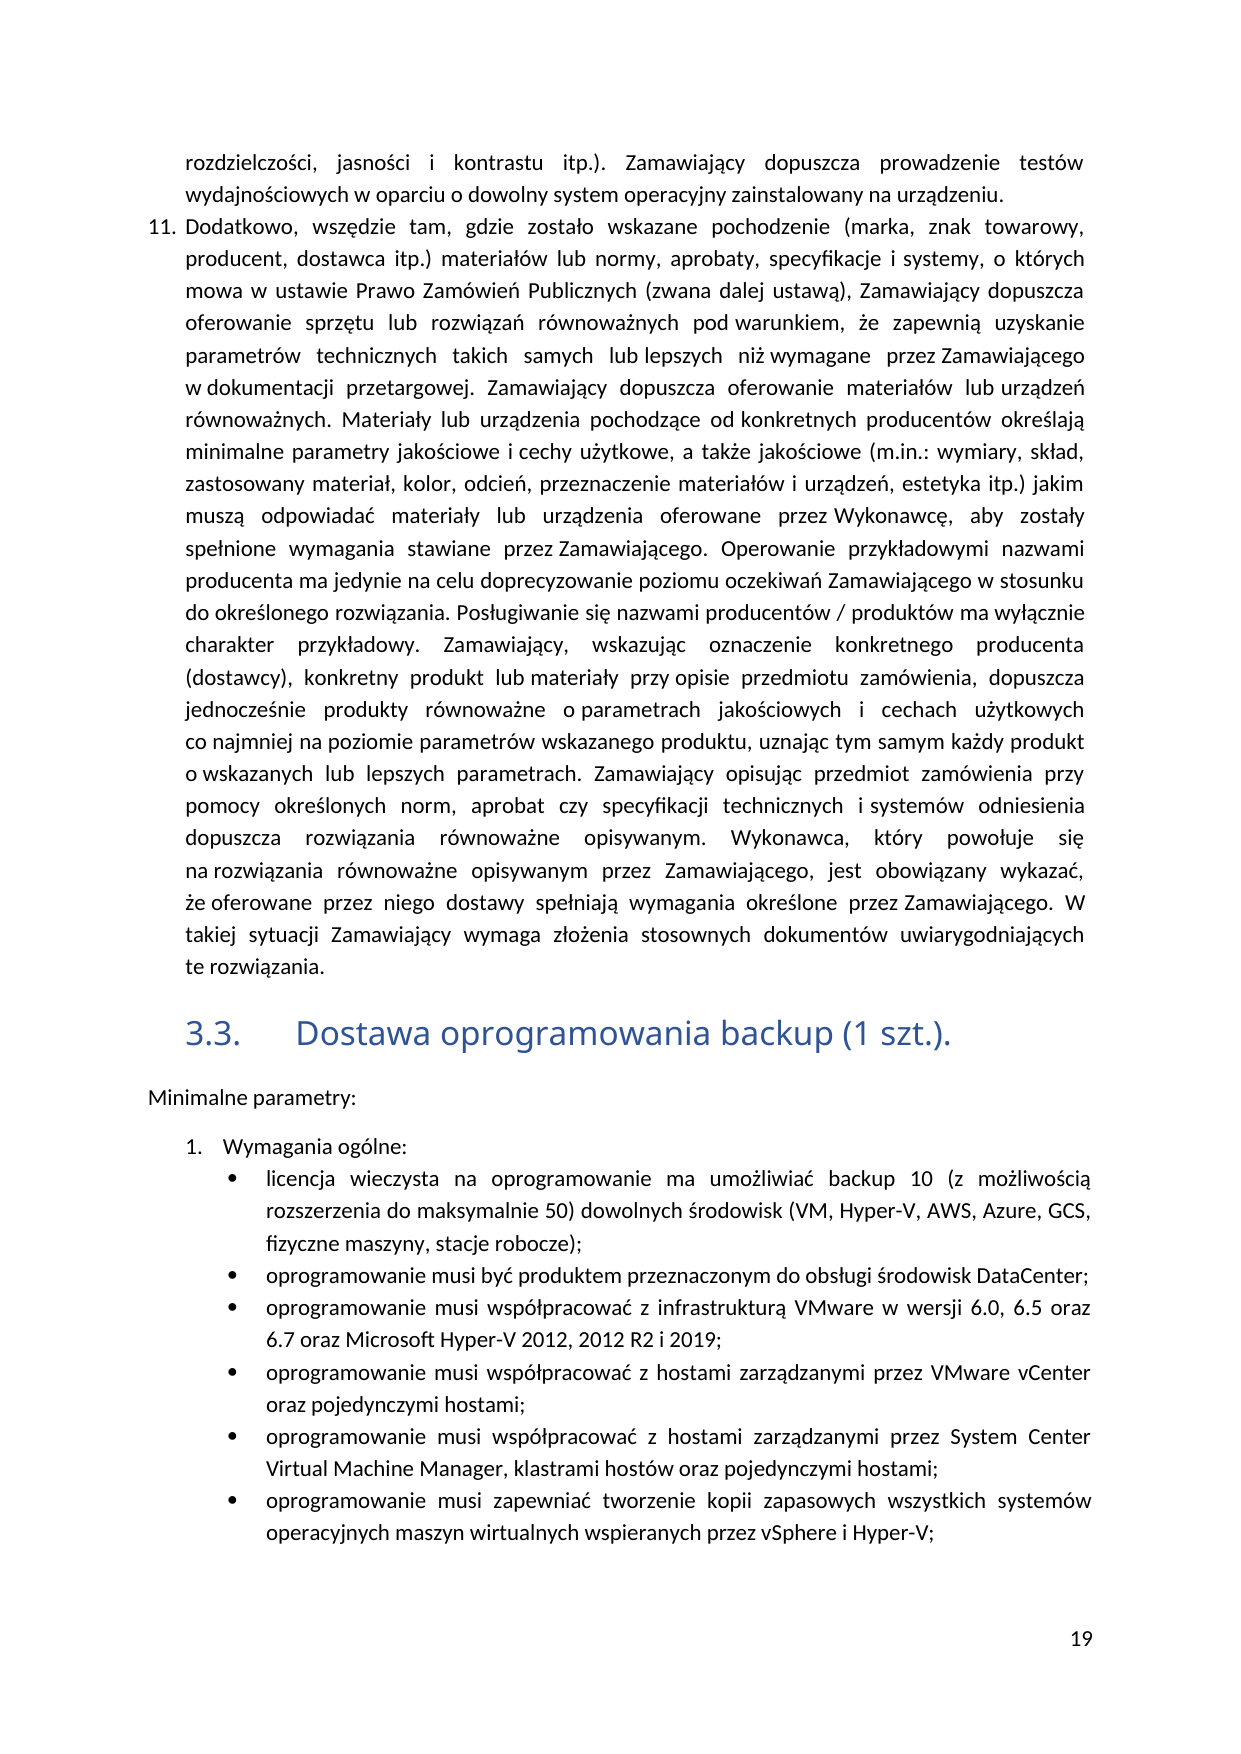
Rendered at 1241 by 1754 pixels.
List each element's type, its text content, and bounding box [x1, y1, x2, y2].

list oprogramowanie musi współpracować z hostami zarządzanymi przez System Center Virtual Machine Manager, klastrami hostów oraz pojedynczymi hostami; [228, 1422, 1093, 1482]
subtitle Dostawa oprogramowania backup (1 szt.). [185, 1009, 1093, 1055]
list oprogramowanie musi zapewniać tworzenie kopii zapasowych wszystkich systemów operacyjnych maszyn wirtualnych wspieranych przez vSphere i Hyper-V; [228, 1486, 1093, 1547]
list oprogramowanie musi współpracować z infrastrukturą VMware w wersji 6.0, 6.5 oraz 6.7 oraz Microsoft Hyper-V 2012, 2012 R2 i 2019; [228, 1293, 1093, 1353]
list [148, 148, 1085, 208]
list oprogramowanie musi być produktem przeznaczonym do obsługi środowisk DataCenter; [228, 1261, 1093, 1289]
list Dodatkowo, wszędzie tam, gdzie zostało wskazane pochodzenie (marka, znak towarowy, producent, dostawca itp.) materiałów lub normy, aprobaty, specyfikacje i systemy, o których mowa w ustawie Prawo Zamówień Publicznych (zwana dalej ustawą), Zamawiający dopuszcza oferowanie sprzętu lub rozwiązań równoważnych pod warunkiem, że zapewnią uzyskanie parametrów technicznych takich samych lub lepszych niż wymagane przez Zamawiającego w dokumentacji przetargowej. Zamawiający dopuszcza oferowanie materiałów lub urządzeń równoważnych. Materiały lub urządzenia pochodzące od konkretnych producentów określają minimalne parametry jakościowe i cechy użytkowe, a także jakościowe (m.in.: wymiary, skład, zastosowany materiał, kolor, odcień, przeznaczenie materiałów i urządzeń, estetyka itp.) jakim muszą odpowiadać materiały lub urządzenia oferowane przez Wykonawcę, aby zostały spełnione wymagania stawiane przez Zamawiającego. Operowanie przykładowymi nazwami producenta ma jedynie na celu doprecyzowanie poziomu oczekiwań Zamawiającego w stosunku do określonego rozwiązania. Posługiwanie się nazwami producentów / produktów ma wyłącznie charakter przykładowy. Zamawiający, wskazując oznaczenie konkretnego producenta (dostawcy), konkretny produkt lub materiały przy opisie przedmiotu zamówienia, dopuszcza jednocześnie produkty równoważne o parametrach jakościowych i cechach użytkowych co najmniej na poziomie parametrów wskazanego produktu, uznając tym samym każdy produkt o wskazanych lub lepszych parametrach. Zamawiający opisując przedmiot zamówienia przy pomocy określonych norm, aprobat czy specyfikacji technicznych i systemów odniesienia dopuszcza rozwiązania równoważne opisywanym. Wykonawca, który powołuje się na rozwiązania równoważne opisywanym przez Zamawiającego, jest obowiązany wykazać, że oferowane przez niego dostawy spełniają wymagania określone przez Zamawiającego. W takiej sytuacji Zamawiający wymaga złożenia stosownych dokumentów uwiarygodniających te rozwiązania. [148, 212, 1085, 980]
list licencja wieczysta na oprogramowanie ma umożliwiać backup 10 (z możliwością rozszerzenia do maksymalnie 50) dowolnych środowisk (VM, Hyper-V, AWS, Azure, GCS, fizyczne maszyny, stacje robocze); [228, 1164, 1093, 1257]
list oprogramowanie musi współpracować z hostami zarządzanymi przez VMware vCenter oraz pojedynczymi hostami; [228, 1358, 1093, 1418]
list Wymagania ogólne: [185, 1132, 1093, 1160]
text Minimalne parametry: [148, 1083, 1093, 1111]
